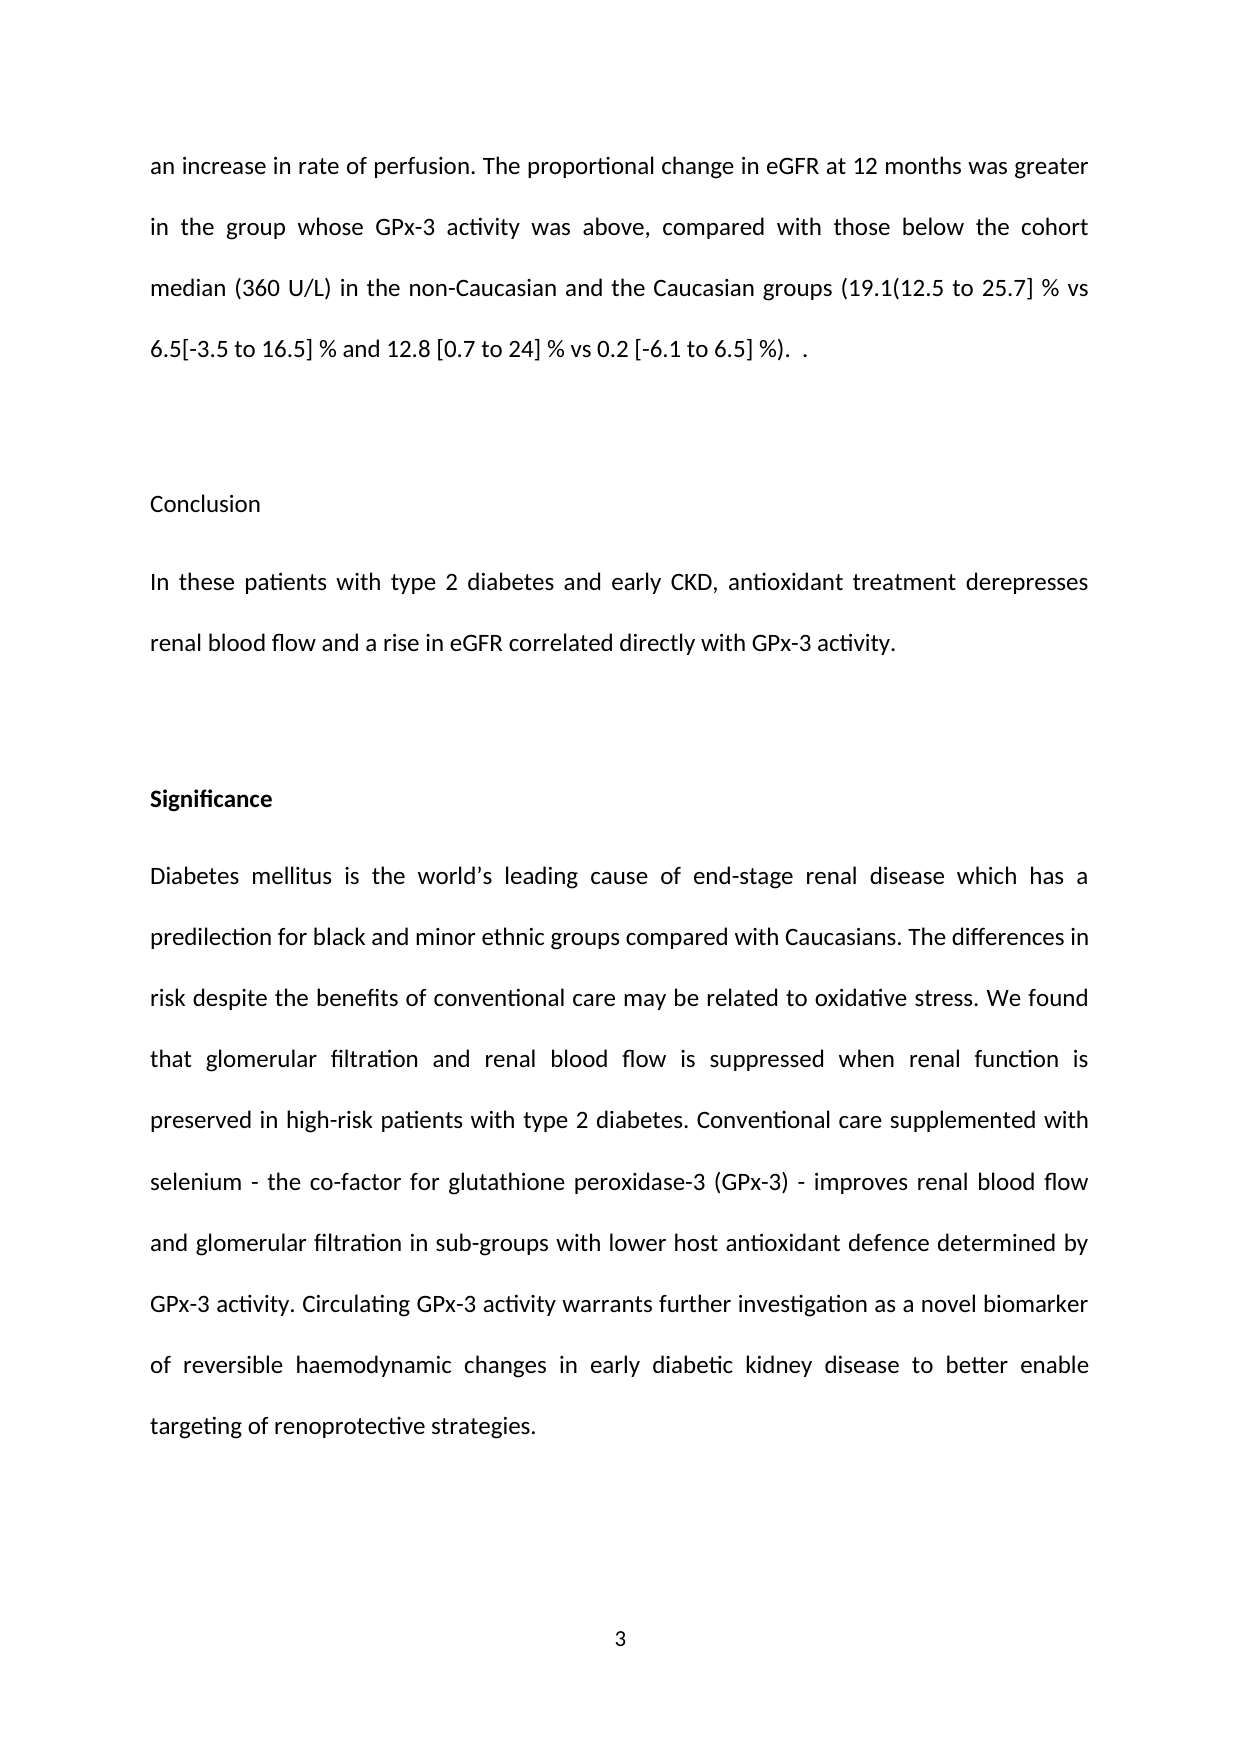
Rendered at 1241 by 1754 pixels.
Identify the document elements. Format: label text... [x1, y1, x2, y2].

text In these patients with type 2 diabetes and early CKD, antioxidant treatment derepresses renal blood flow and a rise in eGFR correlated directly with GPx-3 activity. [150, 566, 1090, 658]
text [150, 150, 1090, 364]
text Significance [150, 783, 1090, 813]
text Conclusion [150, 488, 1090, 519]
text Diabetes mellitus is the world’s leading cause of end-stage renal disease which has a predilection for black and minor ethnic groups compared with Caucasians. The differences in risk despite the benefits of conventional care may be related to oxidative stress. We found that glomerular filtration and renal blood flow is suppressed when renal function is preserved in high-risk patients with type 2 diabetes. Conventional care supplemented with selenium - the co-factor for glutathione peroxidase-3 (GPx-3) - improves renal blood flow and glomerular filtration in sub-groups with lower host antioxidant defence determined by GPx-3 activity. Circulating GPx-3 activity warrants further investigation as a novel biomarker of reversible haemodynamic changes in early diabetic kidney disease to better enable targeting of renoprotective strategies. [150, 860, 1090, 1440]
